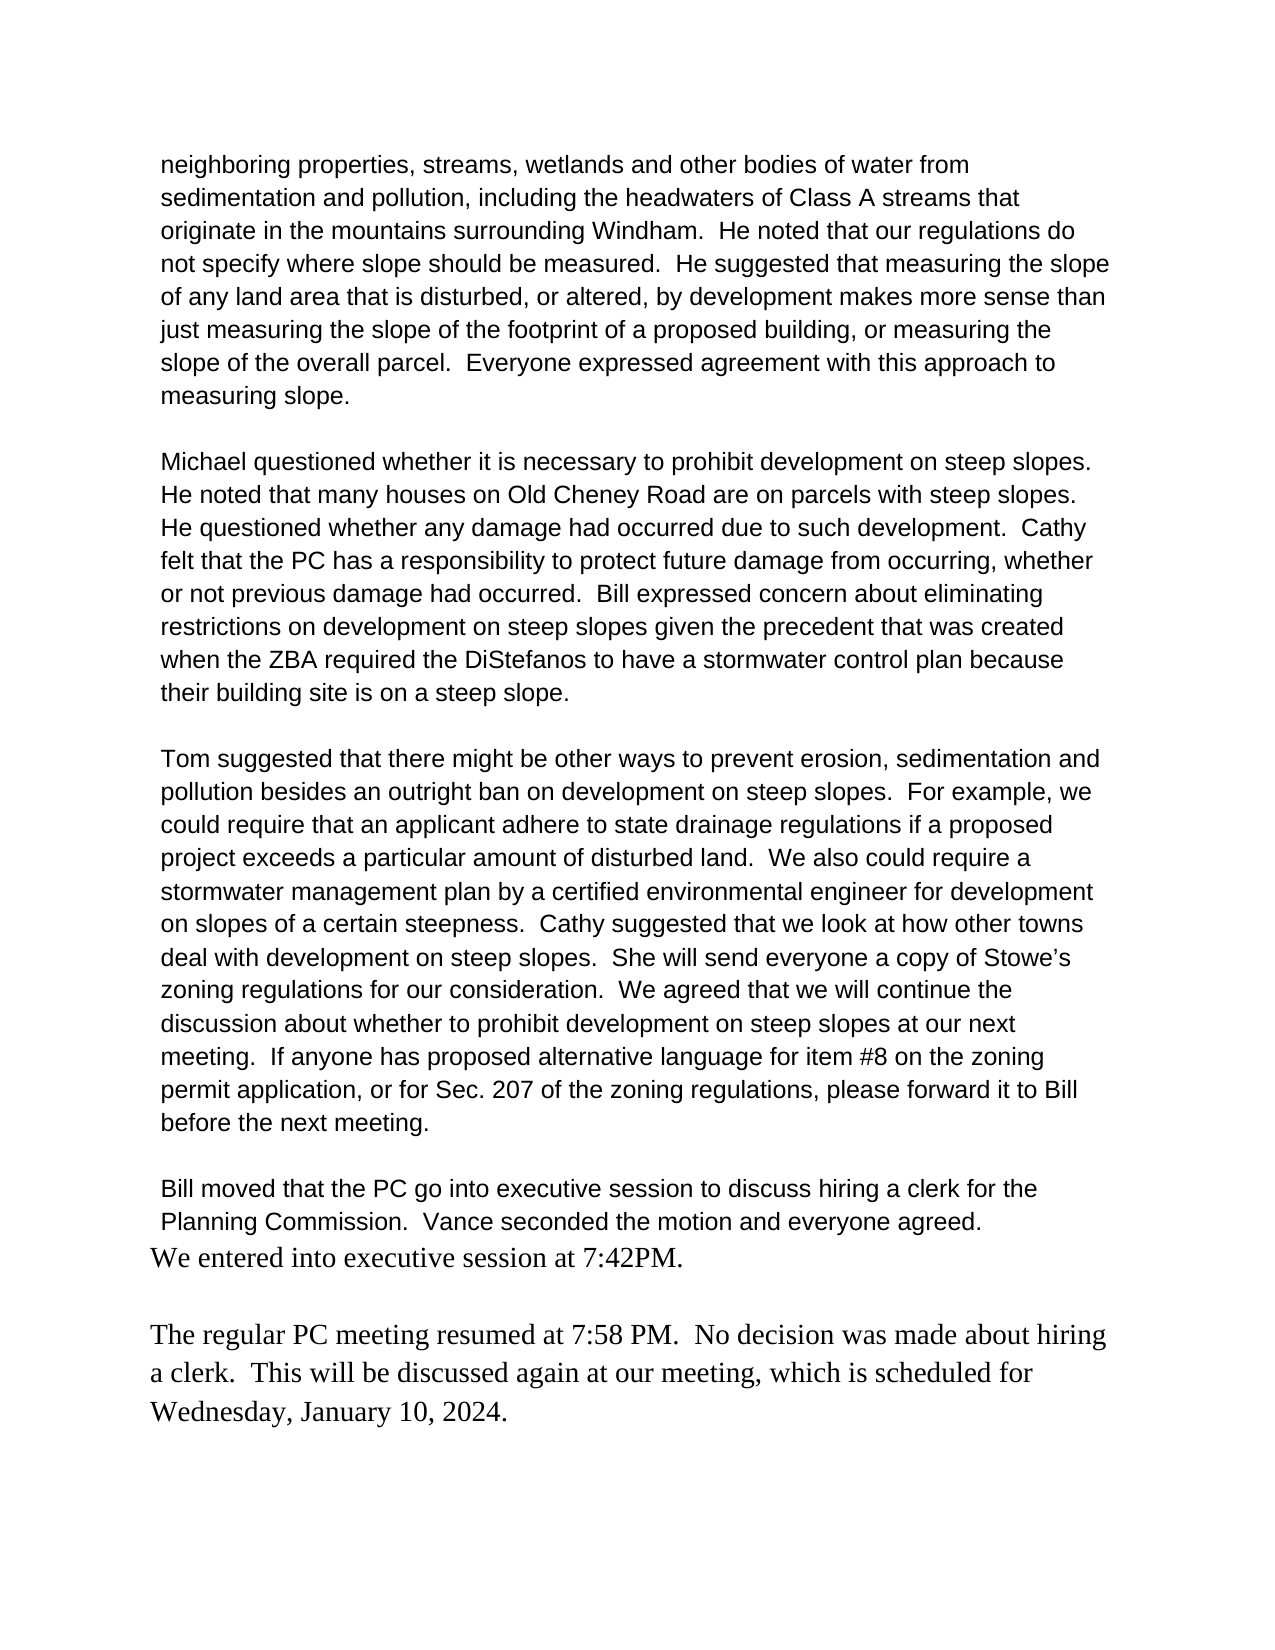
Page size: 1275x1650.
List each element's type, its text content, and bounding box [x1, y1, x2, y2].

text Michael questioned whether it is necessary to prohibit development on steep slopes. He noted that many houses on Old Cheney Road are on parcels with steep slopes. He questioned whether any damage had occurred due to such development. Cathy felt that the PC has a responsibility to protect future damage from occurring, whether or not previous damage had occurred. Bill expressed concern about eliminating restrictions on development on steep slopes given the precedent that was created when the ZBA required the DiStefanos to have a stormwater control plan because their building site is on a steep slope. [160, 447, 1114, 707]
text Bill moved that the PC go into executive session to discuss hiring a clerk for the Planning Commission. Vance seconded the motion and everyone agreed. [160, 1174, 1114, 1235]
text We entered into executive session at 7:42PM. [150, 1240, 1125, 1273]
text The regular PC meeting resumed at 7:58 PM. No decision was made about hiring a clerk. This will be discussed again at our meeting, which is scheduled for Wednesday, January 10, 2024. [150, 1317, 1125, 1427]
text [160, 150, 1114, 410]
text Tom suggested that there might be other ways to prevent erosion, sedimentation and pollution besides an outright ban on development on steep slopes. For example, we could require that an applicant adhere to state drainage regulations if a proposed project exceeds a particular amount of disturbed land. We also could require a stormwater management plan by a certified environmental engineer for development on slopes of a certain steepness. Cathy suggested that we look at how other towns deal with development on steep slopes. She will send everyone a copy of Stowe’s zoning regulations for our consideration. We agreed that we will continue the discussion about whether to prohibit development on steep slopes at our next meeting. If anyone has proposed alternative language for item #8 on the zoning permit application, or for Sec. 207 of the zoning regulations, please forward it to Bill before the next meeting. [160, 744, 1114, 1136]
